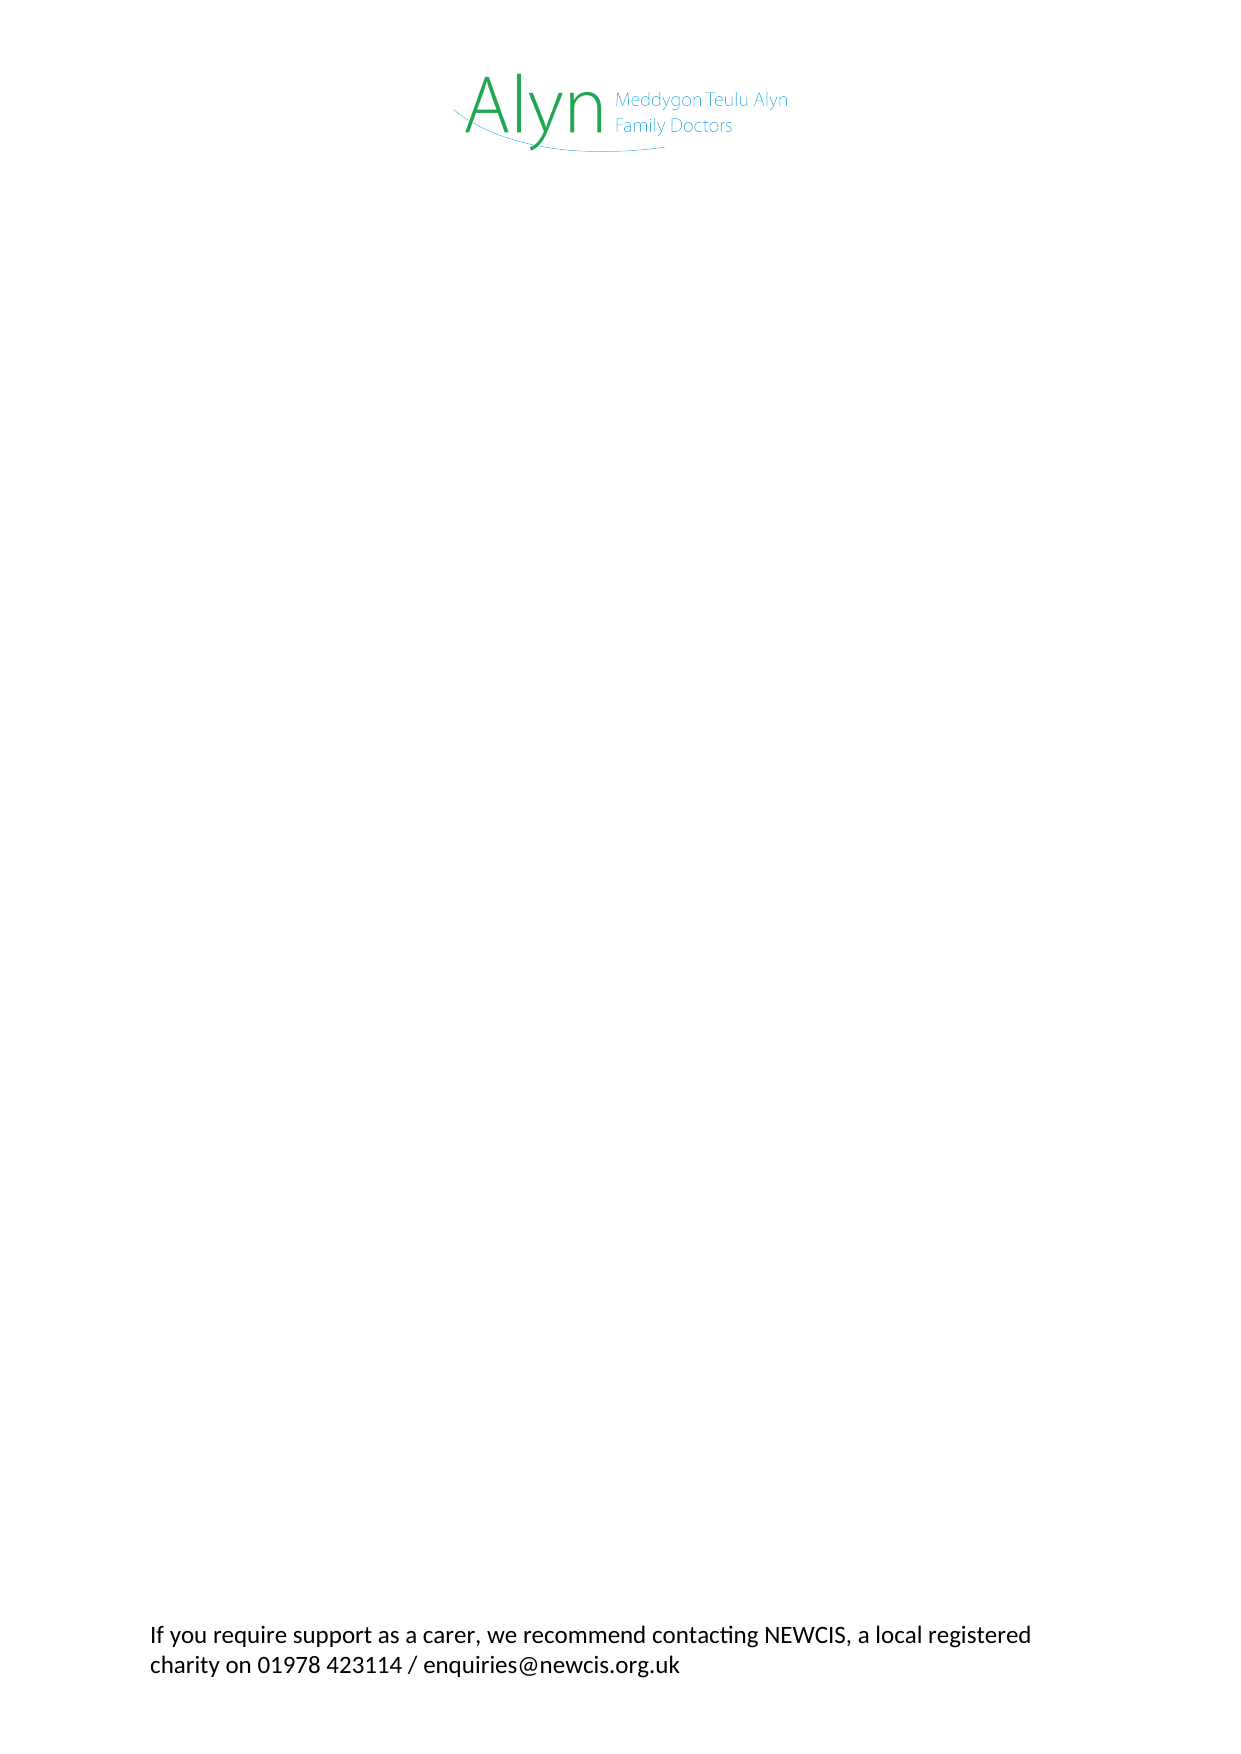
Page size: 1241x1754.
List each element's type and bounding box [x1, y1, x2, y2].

picture [453, 73, 787, 152]
